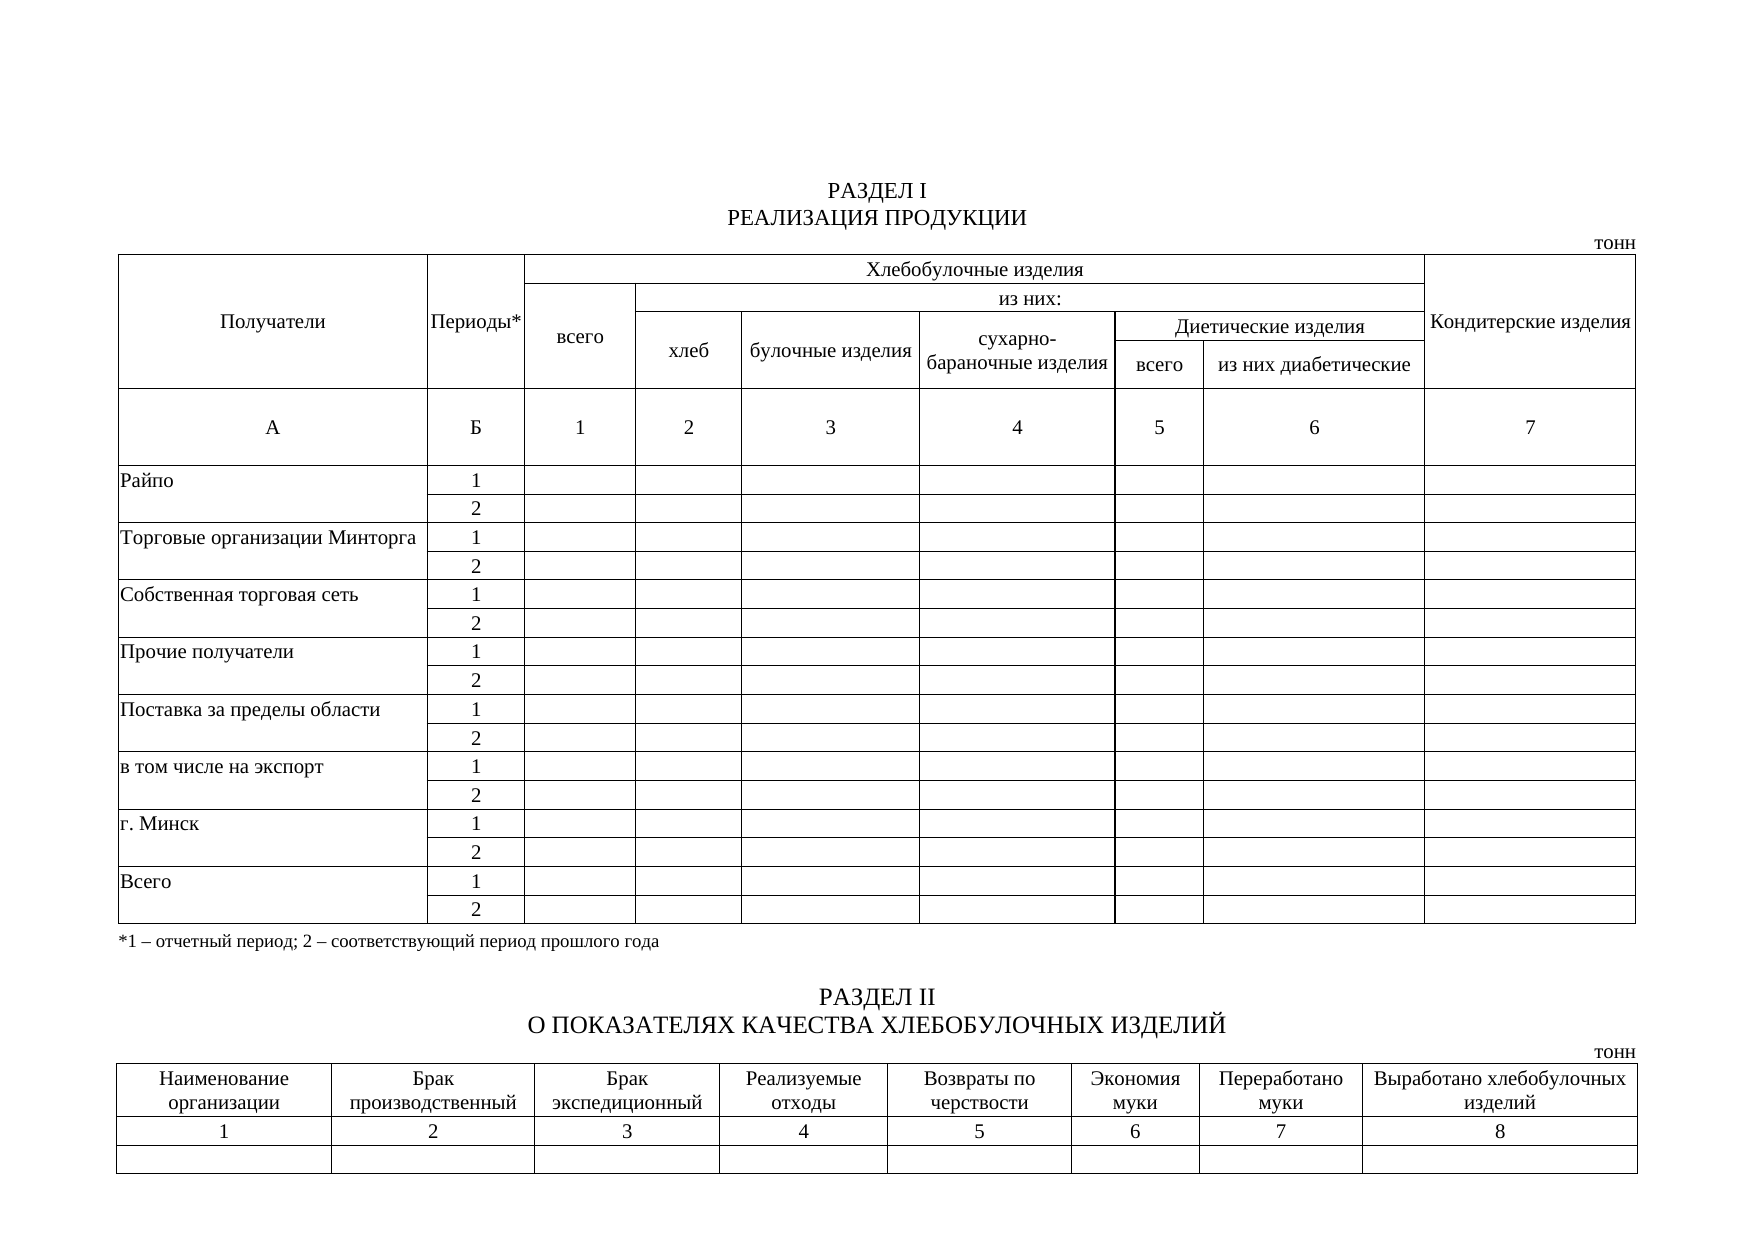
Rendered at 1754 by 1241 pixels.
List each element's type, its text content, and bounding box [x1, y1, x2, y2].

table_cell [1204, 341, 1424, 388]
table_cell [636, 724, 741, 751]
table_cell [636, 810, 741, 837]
text тонн [118, 230, 1636, 254]
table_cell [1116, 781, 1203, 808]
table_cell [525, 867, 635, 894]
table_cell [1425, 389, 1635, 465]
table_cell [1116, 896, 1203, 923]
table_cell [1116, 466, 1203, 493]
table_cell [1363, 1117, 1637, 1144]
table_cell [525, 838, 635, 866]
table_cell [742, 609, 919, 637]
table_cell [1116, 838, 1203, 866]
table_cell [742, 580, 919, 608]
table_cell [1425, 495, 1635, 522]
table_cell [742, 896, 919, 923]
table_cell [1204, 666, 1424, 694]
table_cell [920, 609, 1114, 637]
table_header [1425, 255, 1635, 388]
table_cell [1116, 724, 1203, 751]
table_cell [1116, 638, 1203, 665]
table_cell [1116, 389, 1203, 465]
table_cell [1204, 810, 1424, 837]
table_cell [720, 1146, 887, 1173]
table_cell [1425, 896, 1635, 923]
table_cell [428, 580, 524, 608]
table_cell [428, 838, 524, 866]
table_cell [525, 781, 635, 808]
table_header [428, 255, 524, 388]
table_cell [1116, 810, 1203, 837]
text тонн [192, 1039, 1636, 1063]
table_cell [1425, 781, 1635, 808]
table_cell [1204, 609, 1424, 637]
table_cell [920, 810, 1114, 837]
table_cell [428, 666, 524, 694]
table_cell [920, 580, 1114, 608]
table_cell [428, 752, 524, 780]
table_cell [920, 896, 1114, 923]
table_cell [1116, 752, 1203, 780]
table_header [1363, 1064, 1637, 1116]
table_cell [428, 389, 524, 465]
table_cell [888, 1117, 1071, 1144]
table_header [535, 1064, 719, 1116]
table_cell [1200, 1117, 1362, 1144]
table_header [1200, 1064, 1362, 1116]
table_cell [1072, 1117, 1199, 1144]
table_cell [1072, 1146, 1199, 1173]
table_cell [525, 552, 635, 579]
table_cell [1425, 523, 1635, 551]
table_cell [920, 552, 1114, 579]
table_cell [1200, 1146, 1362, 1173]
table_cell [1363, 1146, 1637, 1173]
text РАЗДЕЛ I РЕАЛИЗАЦИЯ ПРОДУКЦИИ [118, 177, 1636, 230]
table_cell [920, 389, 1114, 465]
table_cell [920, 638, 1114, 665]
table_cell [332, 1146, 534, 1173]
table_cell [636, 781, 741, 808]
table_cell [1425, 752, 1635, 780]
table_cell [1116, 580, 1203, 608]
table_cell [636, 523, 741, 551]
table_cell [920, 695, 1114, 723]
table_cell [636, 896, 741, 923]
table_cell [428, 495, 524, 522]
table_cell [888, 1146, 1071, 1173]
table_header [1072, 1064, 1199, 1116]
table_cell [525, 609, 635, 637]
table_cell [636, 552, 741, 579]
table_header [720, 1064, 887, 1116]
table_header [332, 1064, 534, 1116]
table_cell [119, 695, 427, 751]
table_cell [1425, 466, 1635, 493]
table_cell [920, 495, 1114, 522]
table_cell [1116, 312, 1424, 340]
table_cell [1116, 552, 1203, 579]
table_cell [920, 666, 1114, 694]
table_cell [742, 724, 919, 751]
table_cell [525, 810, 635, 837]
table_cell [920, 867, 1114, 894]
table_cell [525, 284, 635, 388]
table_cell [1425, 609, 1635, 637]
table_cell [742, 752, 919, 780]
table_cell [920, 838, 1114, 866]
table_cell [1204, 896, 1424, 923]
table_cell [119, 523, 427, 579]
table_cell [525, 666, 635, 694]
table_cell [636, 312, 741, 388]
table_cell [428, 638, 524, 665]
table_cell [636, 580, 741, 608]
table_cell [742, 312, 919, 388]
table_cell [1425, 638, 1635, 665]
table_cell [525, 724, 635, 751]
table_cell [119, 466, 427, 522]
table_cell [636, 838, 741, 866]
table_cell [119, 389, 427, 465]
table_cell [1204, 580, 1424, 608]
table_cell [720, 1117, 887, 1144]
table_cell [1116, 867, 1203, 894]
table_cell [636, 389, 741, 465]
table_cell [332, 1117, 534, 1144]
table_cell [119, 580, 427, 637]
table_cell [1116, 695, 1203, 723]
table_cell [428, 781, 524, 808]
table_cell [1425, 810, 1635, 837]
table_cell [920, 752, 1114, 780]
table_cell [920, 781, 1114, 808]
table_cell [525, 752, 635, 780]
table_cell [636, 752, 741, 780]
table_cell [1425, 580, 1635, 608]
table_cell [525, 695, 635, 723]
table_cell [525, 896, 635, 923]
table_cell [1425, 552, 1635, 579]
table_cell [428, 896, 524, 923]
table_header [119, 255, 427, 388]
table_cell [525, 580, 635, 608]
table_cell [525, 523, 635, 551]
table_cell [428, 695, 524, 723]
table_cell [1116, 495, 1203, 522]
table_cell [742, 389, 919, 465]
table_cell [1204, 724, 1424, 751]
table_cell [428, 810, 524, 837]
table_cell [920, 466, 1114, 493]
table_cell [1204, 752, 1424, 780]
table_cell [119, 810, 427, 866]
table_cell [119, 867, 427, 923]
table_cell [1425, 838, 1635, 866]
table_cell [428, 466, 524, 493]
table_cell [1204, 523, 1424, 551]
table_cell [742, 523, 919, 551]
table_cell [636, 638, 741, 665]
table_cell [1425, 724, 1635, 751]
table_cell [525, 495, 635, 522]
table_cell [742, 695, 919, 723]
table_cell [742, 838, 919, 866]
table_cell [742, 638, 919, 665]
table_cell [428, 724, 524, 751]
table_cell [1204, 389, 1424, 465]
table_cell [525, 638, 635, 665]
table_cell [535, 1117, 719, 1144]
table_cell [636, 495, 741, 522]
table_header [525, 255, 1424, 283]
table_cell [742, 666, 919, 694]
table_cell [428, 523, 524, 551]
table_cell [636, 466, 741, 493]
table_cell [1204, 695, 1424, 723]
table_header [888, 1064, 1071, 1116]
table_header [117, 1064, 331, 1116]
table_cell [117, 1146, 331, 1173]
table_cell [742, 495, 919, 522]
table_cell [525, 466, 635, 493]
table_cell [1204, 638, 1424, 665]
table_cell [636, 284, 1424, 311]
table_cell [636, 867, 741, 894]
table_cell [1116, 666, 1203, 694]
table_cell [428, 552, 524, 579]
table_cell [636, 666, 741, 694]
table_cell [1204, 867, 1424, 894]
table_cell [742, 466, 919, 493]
text *1 – отчетный период; 2 – соответствующий период прошлого года [118, 924, 1636, 953]
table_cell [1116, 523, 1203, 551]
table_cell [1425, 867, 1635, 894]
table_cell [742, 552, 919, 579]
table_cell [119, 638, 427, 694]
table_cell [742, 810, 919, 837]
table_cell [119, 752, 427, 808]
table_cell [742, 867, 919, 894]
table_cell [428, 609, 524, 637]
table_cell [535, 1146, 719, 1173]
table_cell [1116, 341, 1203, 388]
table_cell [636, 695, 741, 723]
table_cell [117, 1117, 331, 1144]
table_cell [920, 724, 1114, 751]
text РАЗДЕЛ II О ПОКАЗАТЕЛЯХ КАЧЕСТВА ХЛЕБОБУЛОЧНЫХ ИЗДЕЛИЙ [118, 982, 1636, 1039]
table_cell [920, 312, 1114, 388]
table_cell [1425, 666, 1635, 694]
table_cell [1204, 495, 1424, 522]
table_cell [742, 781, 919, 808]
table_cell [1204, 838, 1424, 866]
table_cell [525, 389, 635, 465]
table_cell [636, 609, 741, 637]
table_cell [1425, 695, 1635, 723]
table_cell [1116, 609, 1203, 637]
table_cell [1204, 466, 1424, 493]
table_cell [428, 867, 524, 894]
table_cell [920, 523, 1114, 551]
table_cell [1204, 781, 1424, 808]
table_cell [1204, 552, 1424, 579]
